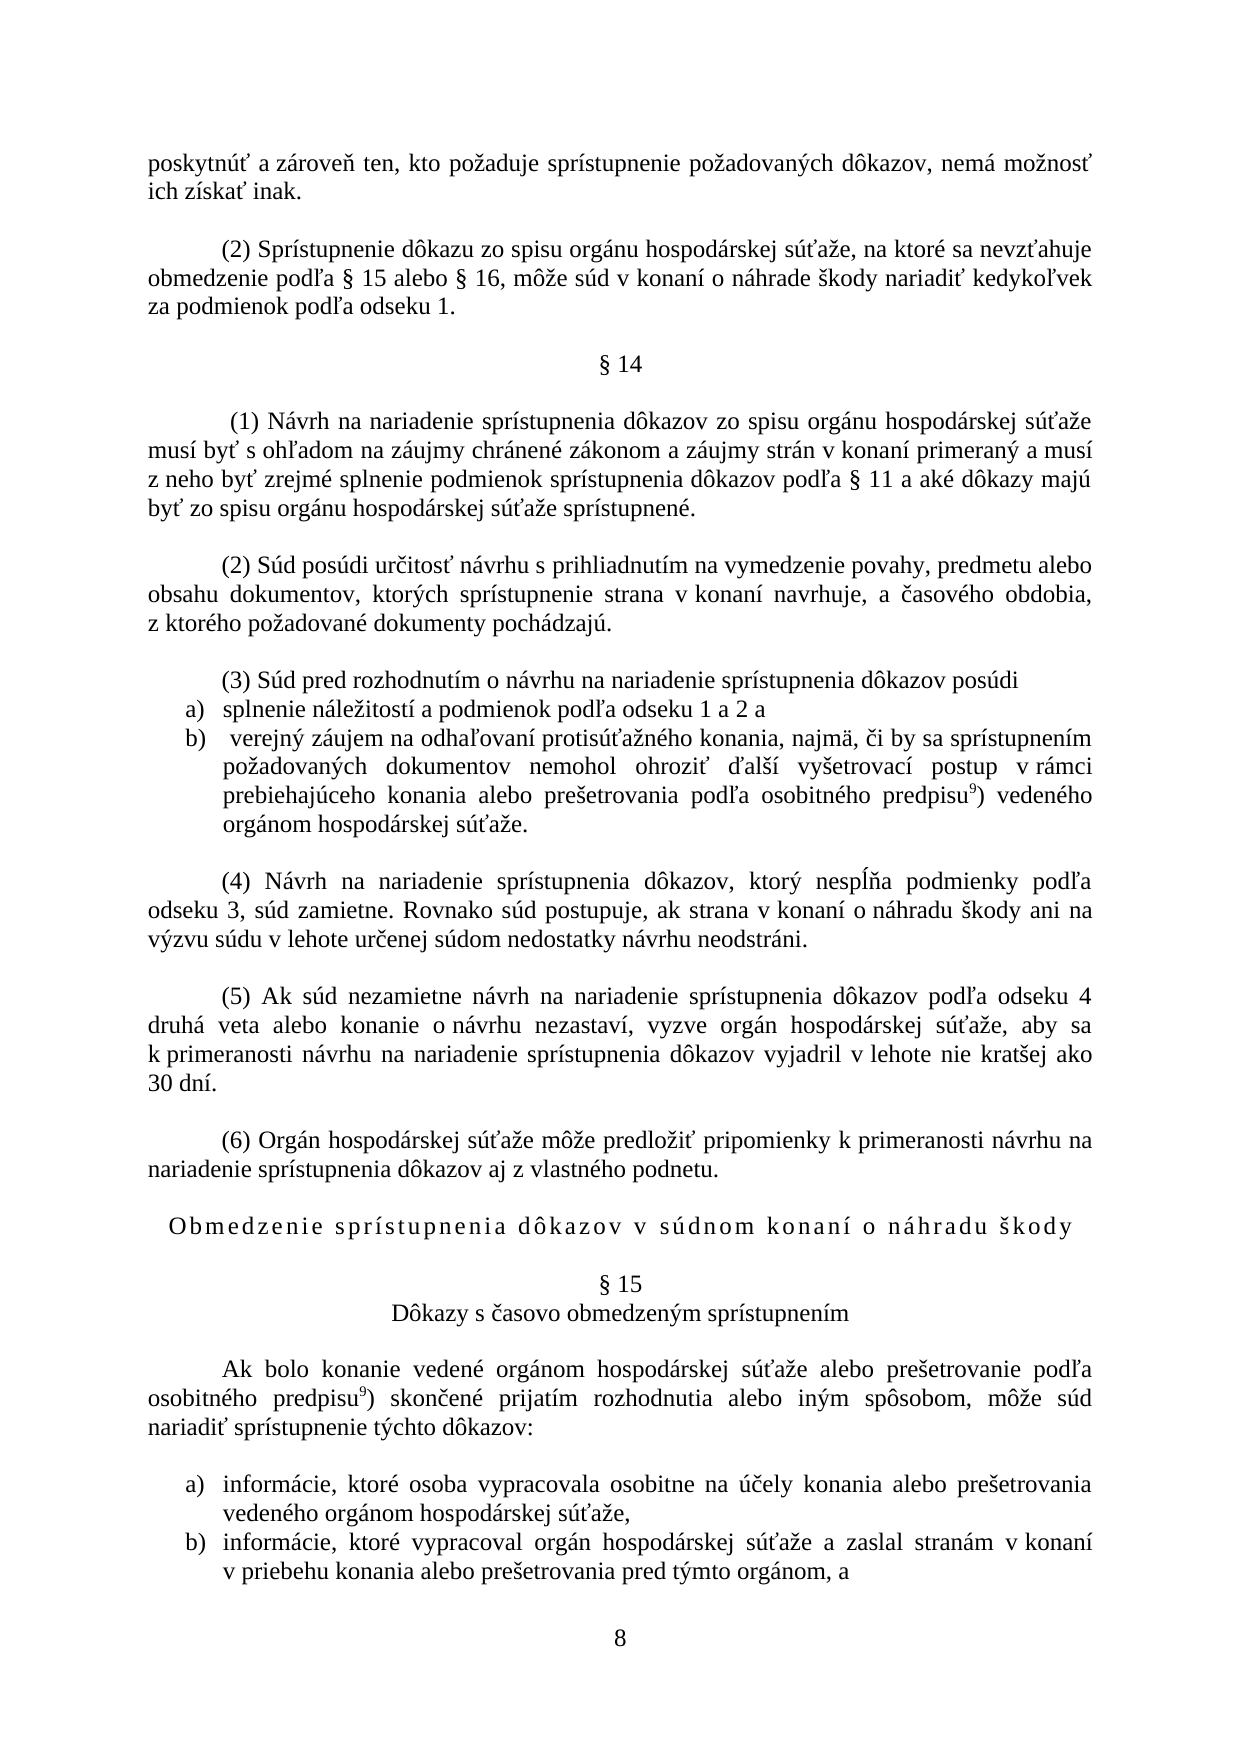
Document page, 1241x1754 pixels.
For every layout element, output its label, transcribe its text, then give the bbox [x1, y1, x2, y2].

text Obmedzenie sprístupnenia dôkazov v súdnom konaní o náhradu škody [148, 1211, 1092, 1240]
text (6) Orgán hospodárskej súťaže môže predložiť pripomienky k primeranosti návrhu na nariadenie sprístupnenia dôkazov aj z vlastného podnetu. [148, 1125, 1092, 1183]
text (1) Návrh na nariadenie sprístupnenia dôkazov zo spisu orgánu hospodárskej súťaže musí byť s ohľadom na záujmy chránené zákonom a záujmy strán v konaní primeraný a musí z neho byť zrejmé splnenie podmienok sprístupnenia dôkazov podľa § 11 a aké dôkazy majú byť zo spisu orgánu hospodárskej súťaže sprístupnené. [148, 406, 1092, 521]
text § 14 [148, 349, 1092, 378]
text (3) Súd pred rozhodnutím o návrhu na nariadenie sprístupnenia dôkazov posúdi [148, 665, 1092, 694]
list informácie, ktoré osoba vypracovala osobitne na účely konania alebo prešetrovania vedeného orgánom hospodárskej súťaže, [185, 1469, 1092, 1527]
text (4) Návrh na nariadenie sprístupnenia dôkazov, ktorý nespĺňa podmienky podľa odseku 3, súd zamietne. Rovnako súd postupuje, ak strana v konaní o náhradu škody ani na výzvu súdu v lehote určenej súdom nedostatky návrhu neodstráni. [148, 866, 1092, 953]
list informácie, ktoré vypracoval orgán hospodárskej súťaže a zaslal stranám v konaní v priebehu konania alebo prešetrovania pred týmto orgánom, a [185, 1527, 1092, 1584]
text (5) Ak súd nezamietne návrh na nariadenie sprístupnenia dôkazov podľa odseku 4 druhá veta alebo konanie o návrhu nezastaví, vyzve orgán hospodárskej súťaže, aby sa k primeranosti návrhu na nariadenie sprístupnenia dôkazov vyjadril v lehote nie kratšej ako 30 dní. [148, 981, 1092, 1096]
text § 15 [148, 1269, 1092, 1298]
text (2) Súd posúdi určitosť návrhu s prihliadnutím na vymedzenie povahy, predmetu alebo obsahu dokumentov, ktorých sprístupnenie strana v konaní navrhuje, a časového obdobia, z ktorého požadované dokumenty pochádzajú. [148, 550, 1092, 636]
text Dôkazy s časovo obmedzeným sprístupnením [148, 1298, 1092, 1326]
list splnenie náležitostí a podmienok podľa odseku 1 a 2 a [185, 694, 1092, 723]
text (2) Sprístupnenie dôkazu zo spisu orgánu hospodárskej súťaže, na ktoré sa nevzťahuje obmedzenie podľa § 15 alebo § 16, môže súd v konaní o náhrade škody nariadiť kedykoľvek za podmienok podľa odseku 1. [148, 234, 1092, 320]
text Ak bolo konanie vedené orgánom hospodárskej súťaže alebo prešetrovanie podľa osobitného predpisu9) skončené prijatím rozhodnutia alebo iným spôsobom, môže súd nariadiť sprístupnenie týchto dôkazov: [148, 1354, 1092, 1441]
list verejný záujem na odhaľovaní protisúťažného konania, najmä, či by sa sprístupnením požadovaných dokumentov nemohol ohroziť ďalší vyšetrovací postup v rámci prebiehajúceho konania alebo prešetrovania podľa osobitného predpisu9) vedeného orgánom hospodárskej súťaže. [185, 723, 1092, 838]
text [148, 148, 1092, 205]
